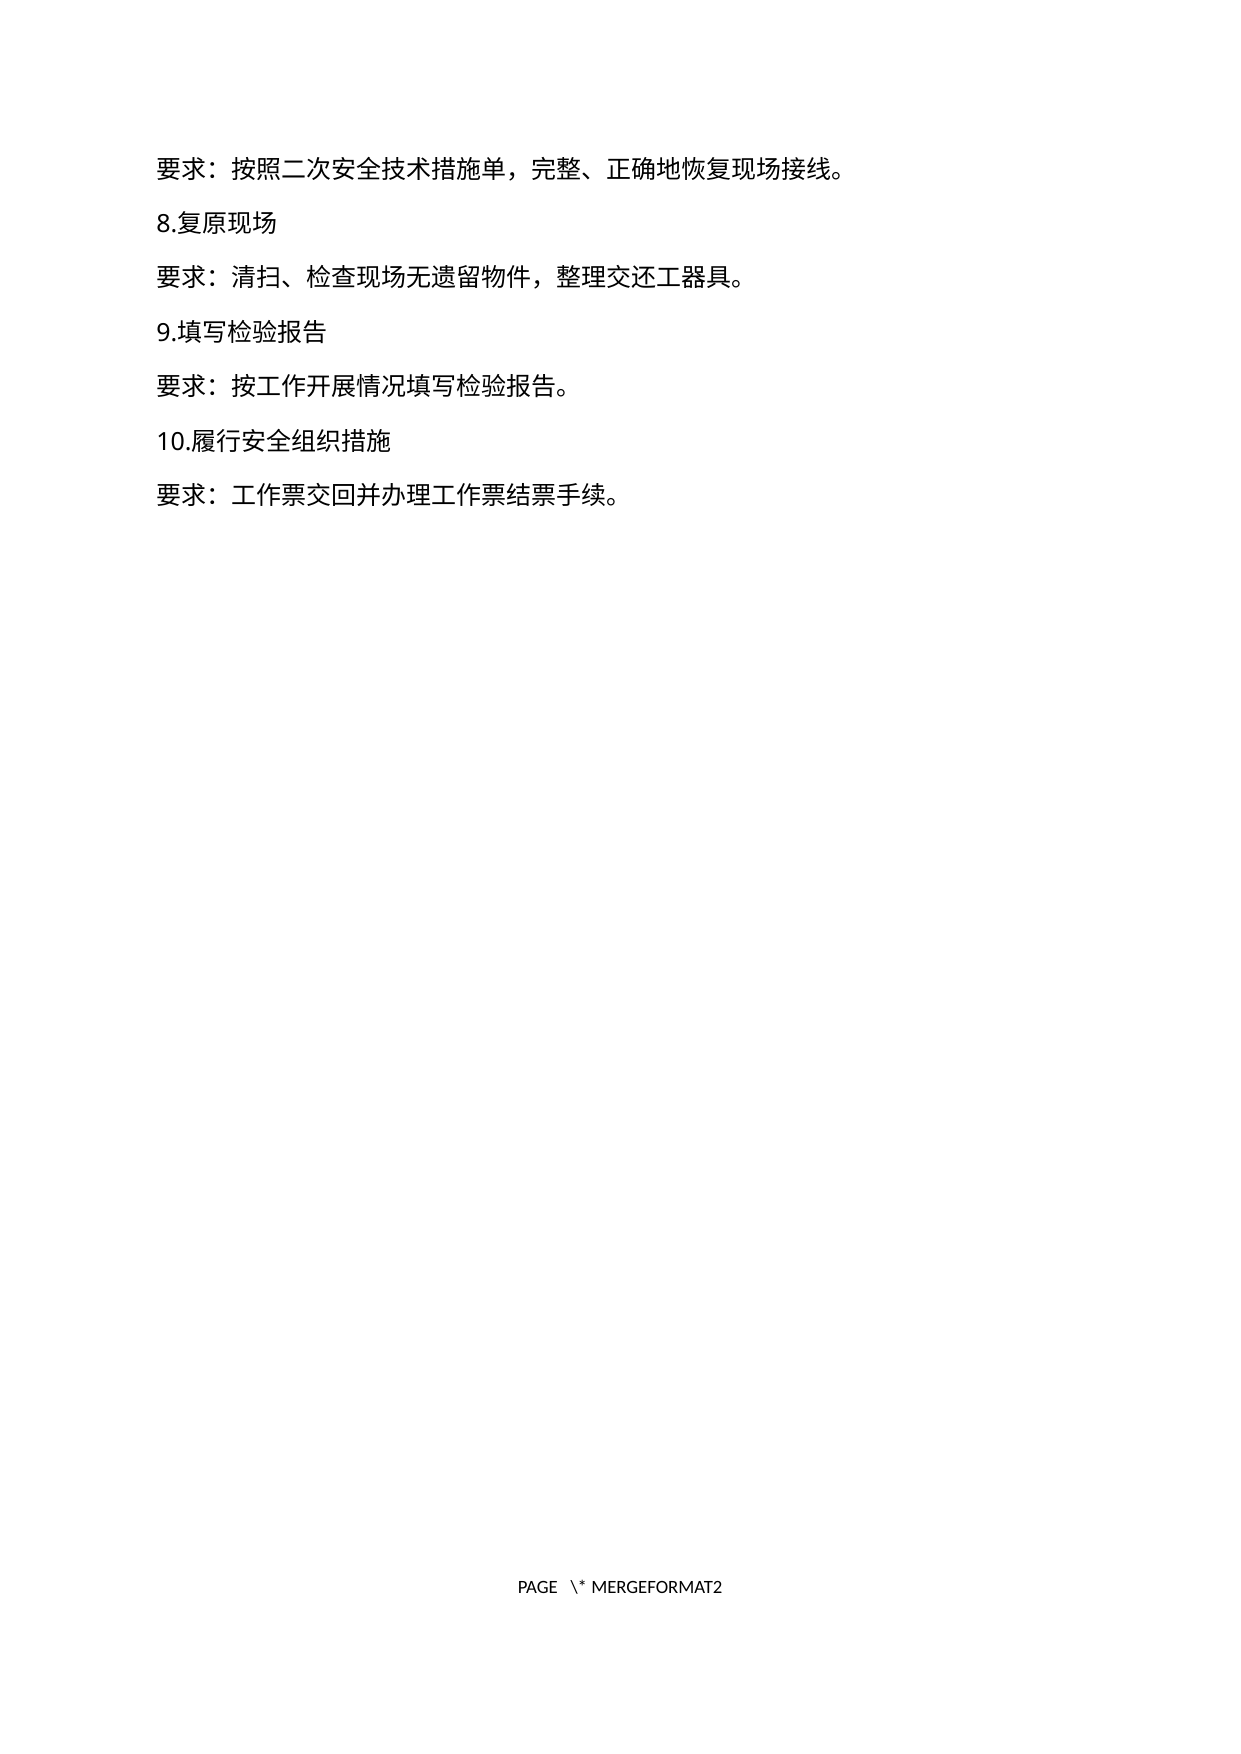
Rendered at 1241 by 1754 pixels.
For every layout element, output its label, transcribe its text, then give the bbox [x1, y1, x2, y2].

text 要求：按照二次安全技术措施单，完整、正确地恢复现场接线。 [106, 149, 1134, 185]
text 10.履行安全组织措施 [106, 421, 1134, 457]
text 要求：工作票交回并办理工作票结票手续。 [106, 475, 1134, 512]
text 要求：清扫、检查现场无遗留物件，整理交还工器具。 [106, 258, 1134, 294]
text 9.填写检验报告 [106, 312, 1134, 348]
text 要求：按工作开展情况填写检验报告。 [106, 367, 1134, 403]
text 8.复原现场 [106, 203, 1134, 240]
